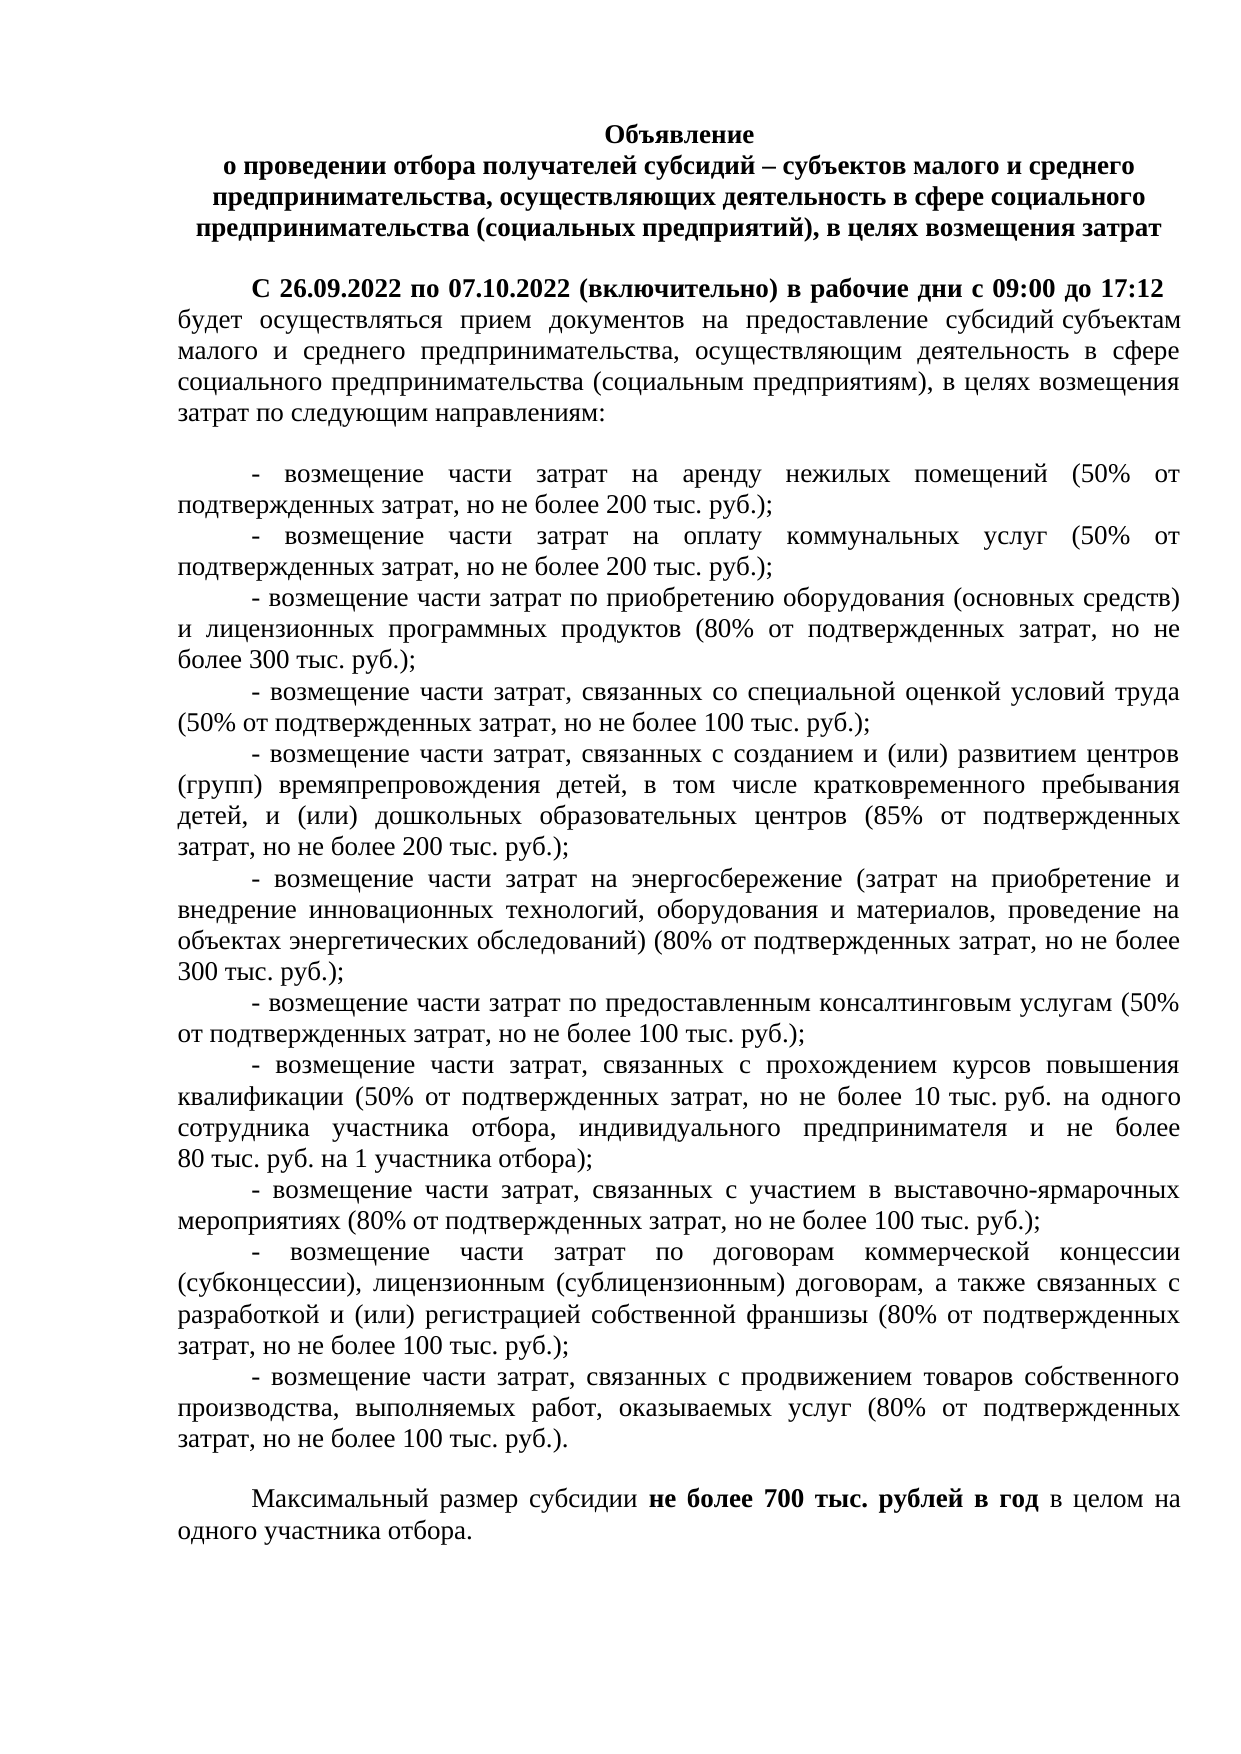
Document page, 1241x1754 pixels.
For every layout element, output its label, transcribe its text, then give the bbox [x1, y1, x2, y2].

text Объявление [177, 118, 1181, 149]
text - возмещение части затрат по приобретению оборудования (основных средств) и лицензионных программных продуктов (80% от подтвержденных затрат, но не более 300 тыс. руб.); [177, 581, 1181, 675]
text - возмещение части затрат на оплату коммунальных услуг (50% от подтвержденных затрат, но не более 200 тыс. руб.); [177, 519, 1181, 581]
text - возмещение части затрат на аренду нежилых помещений (50% от подтвержденных затрат, но не более 200 тыс. руб.); [177, 457, 1181, 519]
text С 26.09.2022 по 07.10.2022 (включительно) в рабочие дни с 09:00 до 17:12 будет осуществляться прием документов на предоставление субсидий субъектам малого и среднего предпринимательства, осуществляющим деятельность в сфере социального предпринимательства (социальным предприятиям), в целях возмещения затрат по следующим направлениям: [177, 272, 1181, 428]
text - возмещение части затрат, связанных со специальной оценкой условий труда (50% от подтвержденных затрат, но не более 100 тыс. руб.); [177, 675, 1181, 737]
text - возмещение части затрат, связанных с продвижением товаров собственного производства, выполняемых работ, оказываемых услуг (80% от подтвержденных затрат, но не более 100 тыс. руб.). [177, 1360, 1181, 1453]
text - возмещение части затрат по договорам коммерческой концессии (субконцессии), лицензионным (сублицензионным) договорам, а также связанных с разработкой и (или) регистрацией собственной франшизы (80% от подтвержденных затрат, но не более 100 тыс. руб.); [177, 1235, 1181, 1360]
text - возмещение части затрат, связанных с участием в выставочно-ярмарочных мероприятиях (80% от подтвержденных затрат, но не более 100 тыс. руб.); [177, 1173, 1181, 1235]
text Максимальный размер субсидии не более 700 тыс. рублей в год в целом на одного участника отбора. [177, 1483, 1181, 1545]
text о проведении отбора получателей субсидий – субъектов малого и среднего предпринимательства, осуществляющих деятельность в сфере социального предпринимательства (социальных предприятий), в целях возмещения затрат [177, 149, 1181, 243]
text - возмещение части затрат по предоставленным консалтинговым услугам (50% от подтвержденных затрат, но не более 100 тыс. руб.); [177, 986, 1181, 1048]
text - возмещение части затрат, связанных с созданием и (или) развитием центров (групп) времяпрепровождения детей, в том числе кратковременного пребывания детей, и (или) дошкольных образовательных центров (85% от подтвержденных затрат, но не более 200 тыс. руб.); [177, 737, 1181, 862]
text - возмещение части затрат, связанных с прохождением курсов повышения квалификации (50% от подтвержденных затрат, но не более 10 тыс. руб. на одного сотрудника участника отбора, индивидуального предпринимателя и не более 80 тыс. руб. на 1 участника отбора); [177, 1048, 1181, 1173]
text - возмещение части затрат на энергосбережение (затрат на приобретение и внедрение инновационных технологий, оборудования и материалов, проведение на объектах энергетических обследований) (80% от подтвержденных затрат, но не более 300 тыс. руб.); [177, 862, 1181, 986]
